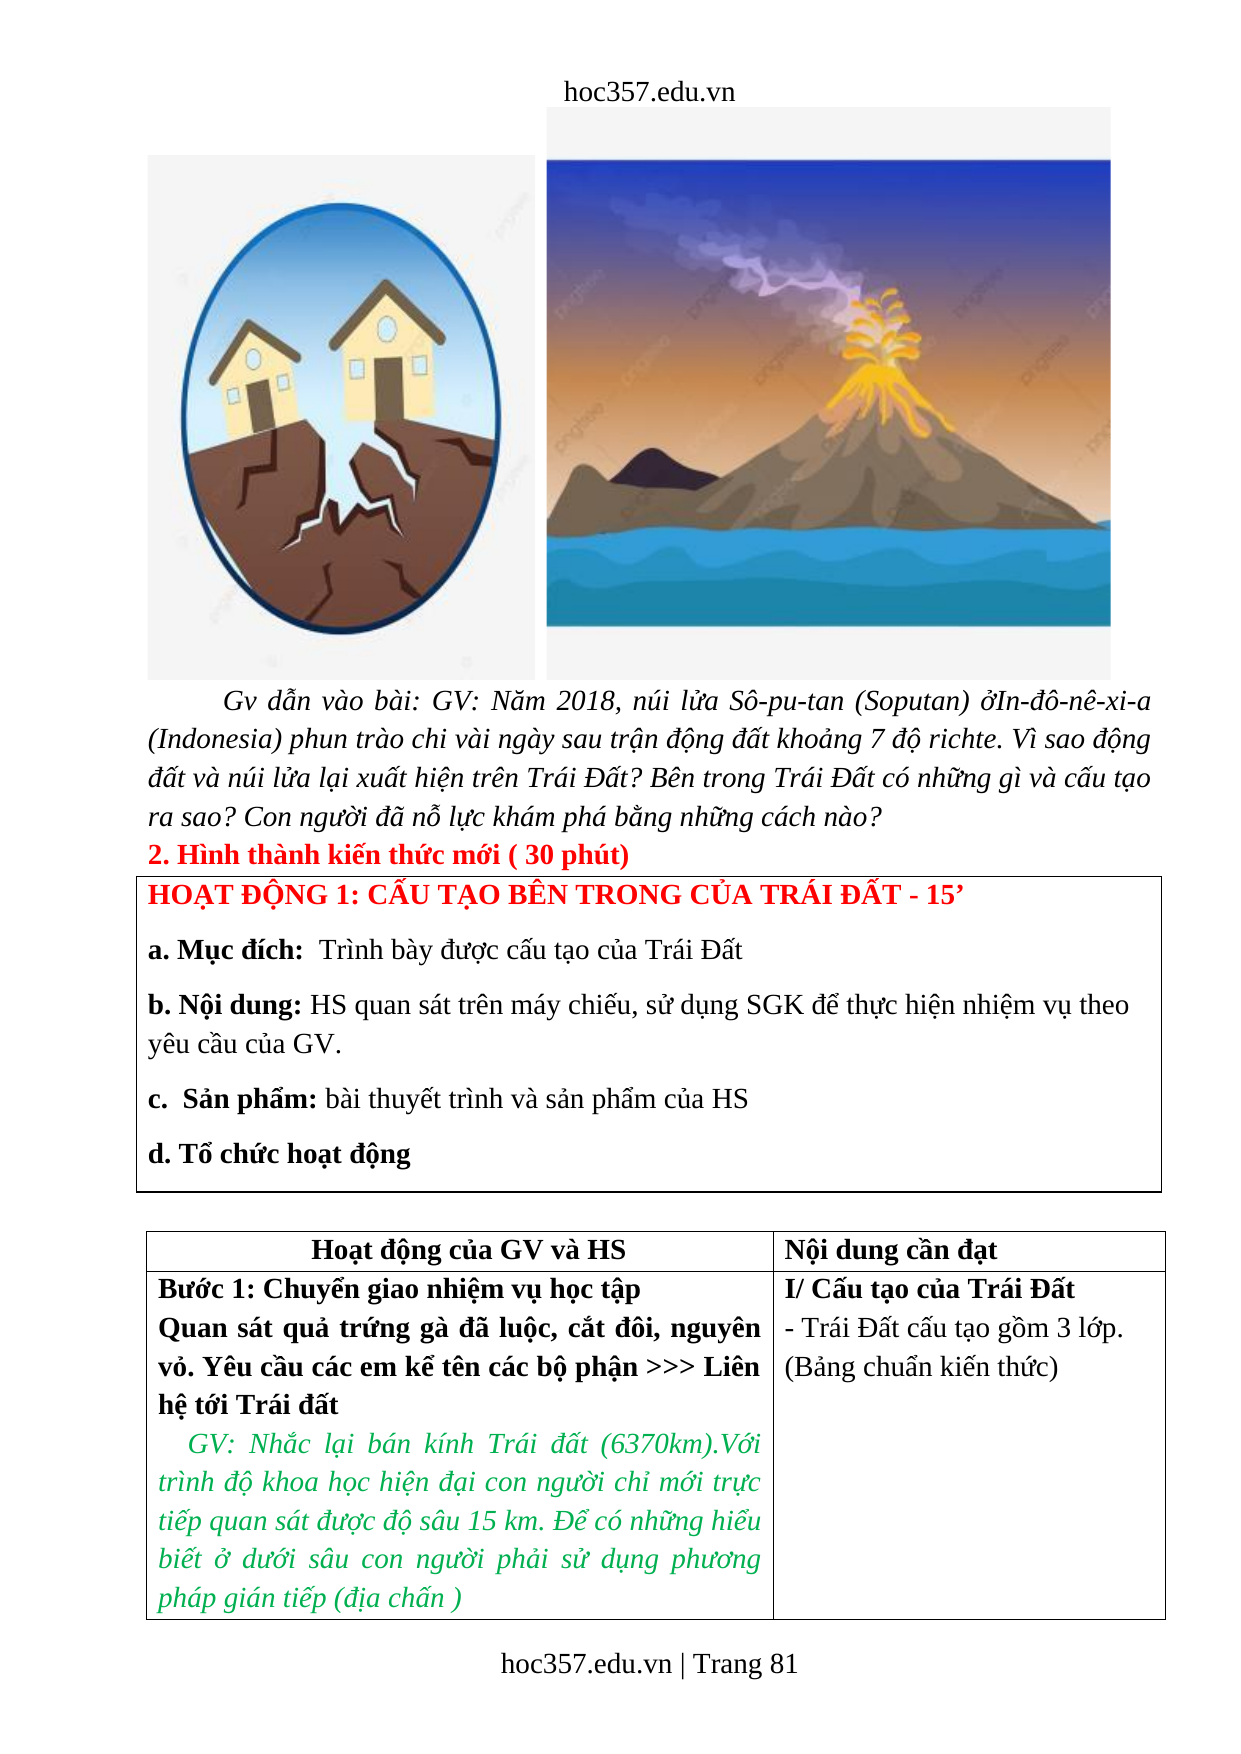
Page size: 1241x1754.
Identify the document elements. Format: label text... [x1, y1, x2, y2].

text Gv dẫn vào bài: GV: Năm 2018, núi lửa Sô-pu-tan (Soputan) ởIn-đô-nê-xi-a (Indonesia) phun trào chi vài ngày sau trận động đất khoảng 7 độ richte. Vì sao động đất và núi lửa lại xuất hiện trên Trái Đất? Bên trong Trái Đất có những gì và cấu tạo ra sao? Con người đã nỗ lực khám phá bằng những cách nào? [148, 683, 1152, 832]
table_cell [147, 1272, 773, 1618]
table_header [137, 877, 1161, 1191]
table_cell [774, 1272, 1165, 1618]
text 2. Hình thành kiến thức mới ( 30 phút) [148, 837, 1152, 871]
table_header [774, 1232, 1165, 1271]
picture [546, 107, 1111, 680]
picture [147, 155, 536, 680]
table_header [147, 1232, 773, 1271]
